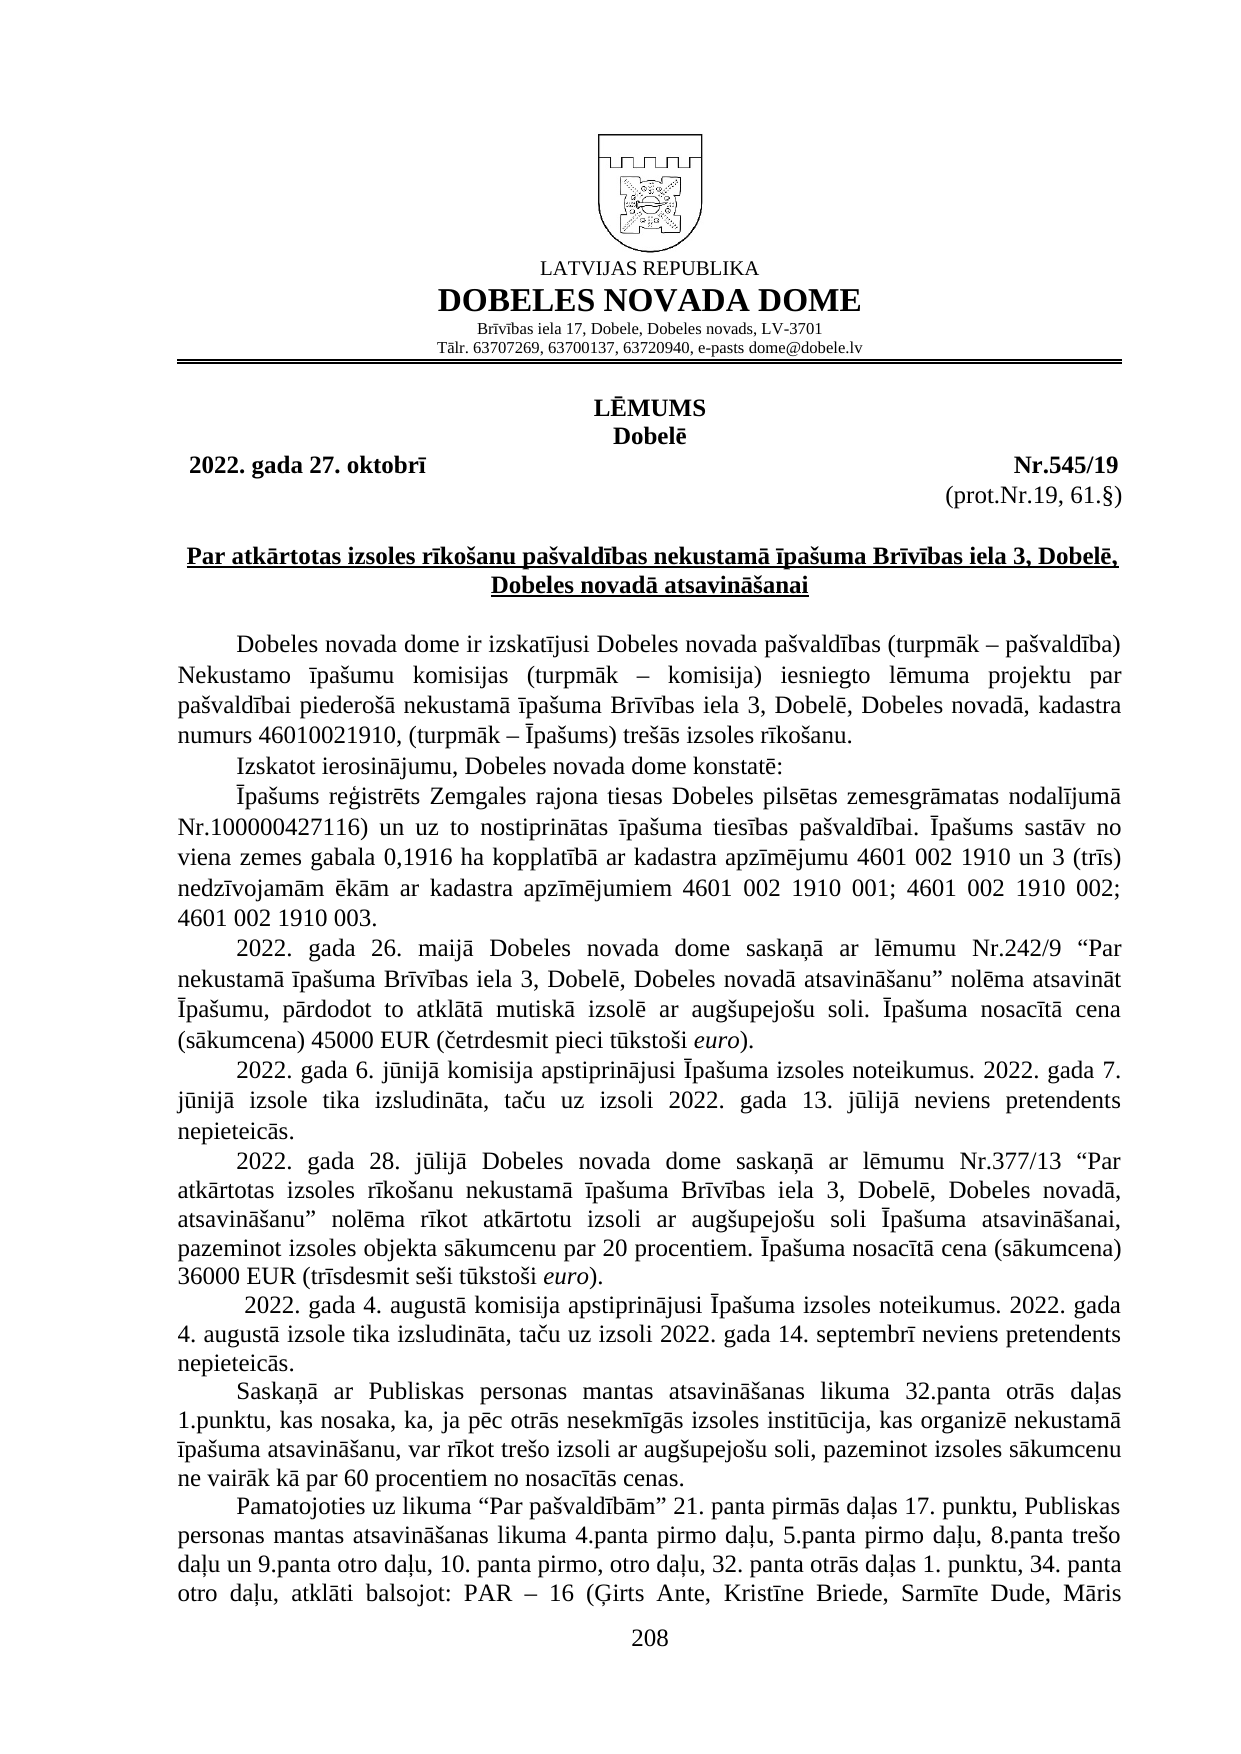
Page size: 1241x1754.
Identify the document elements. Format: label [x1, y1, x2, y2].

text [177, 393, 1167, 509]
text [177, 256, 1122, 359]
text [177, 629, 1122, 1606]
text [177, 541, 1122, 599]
picture [594, 131, 705, 255]
